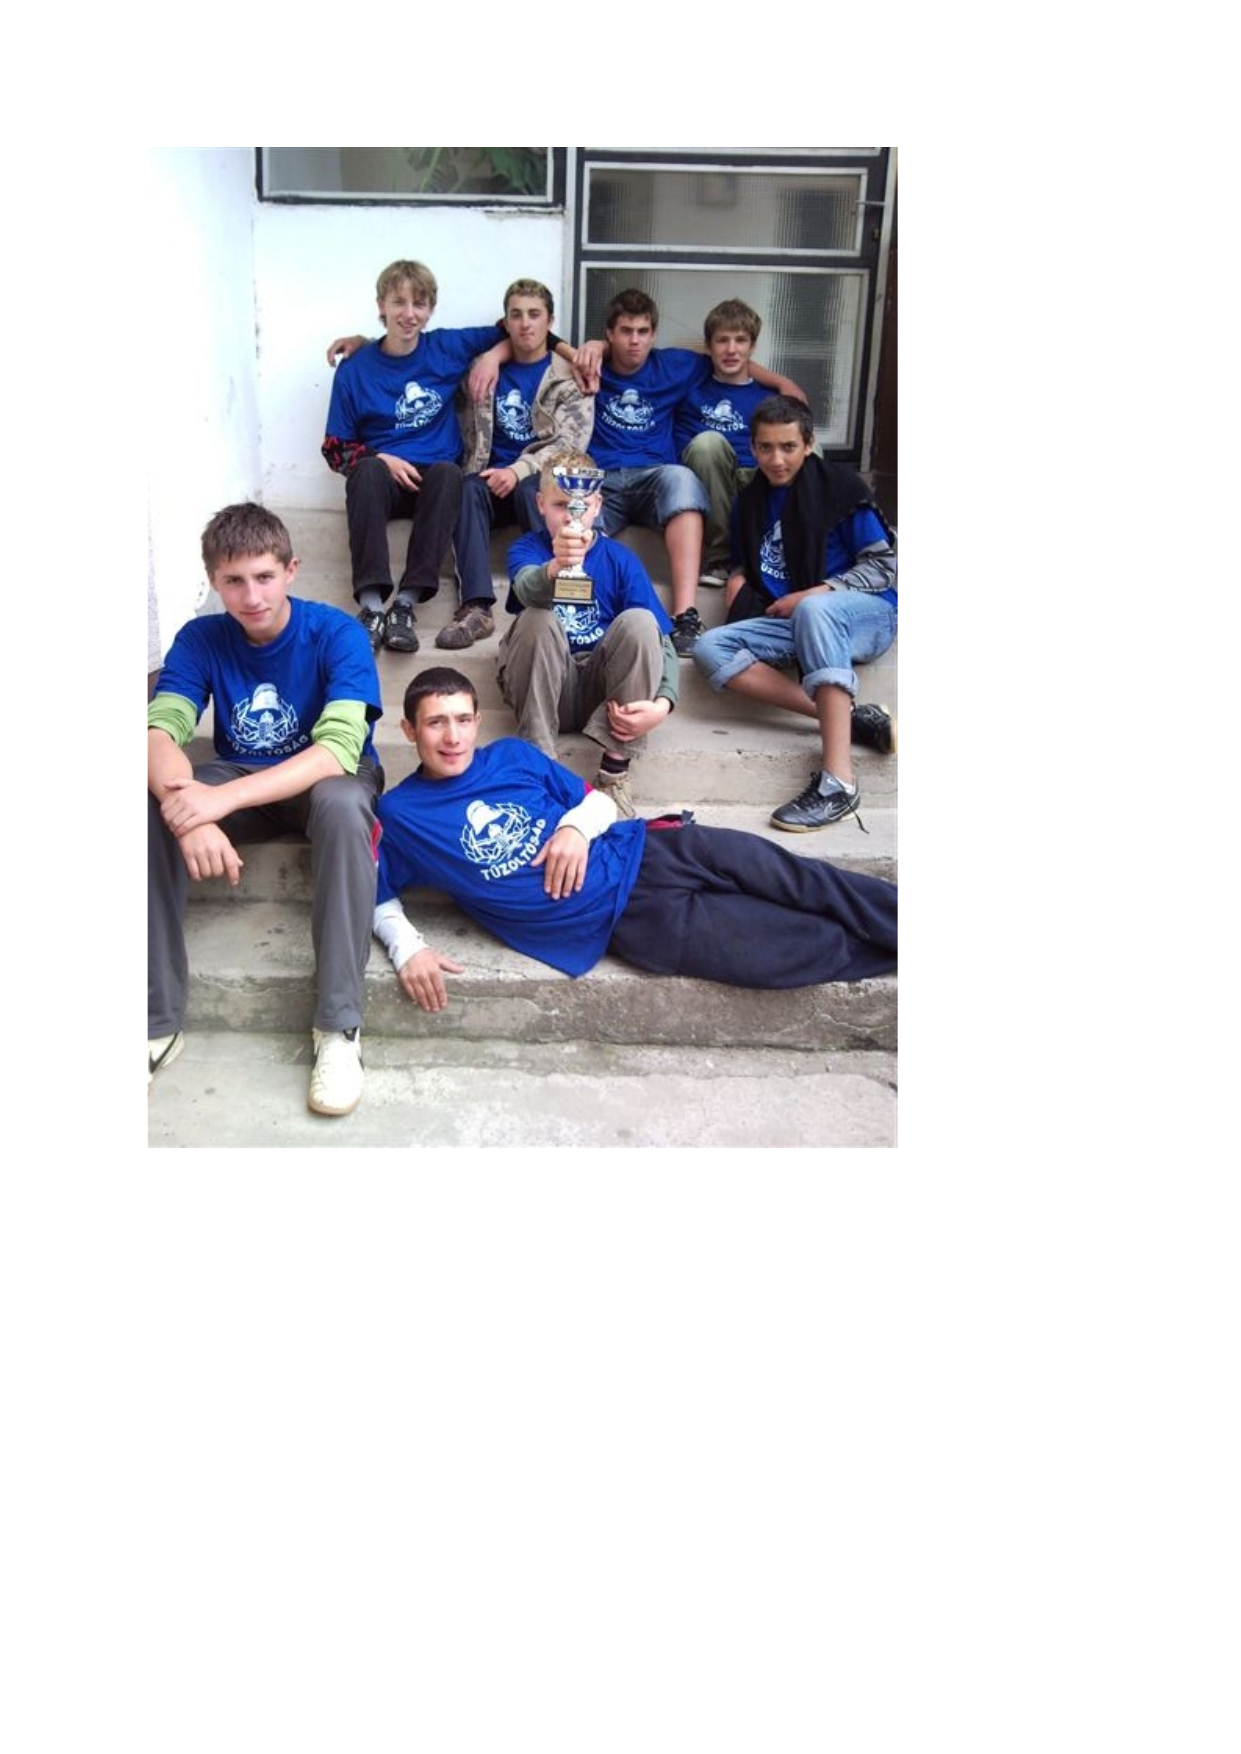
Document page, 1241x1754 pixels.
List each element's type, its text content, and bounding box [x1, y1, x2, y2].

picture [147, 147, 898, 1148]
